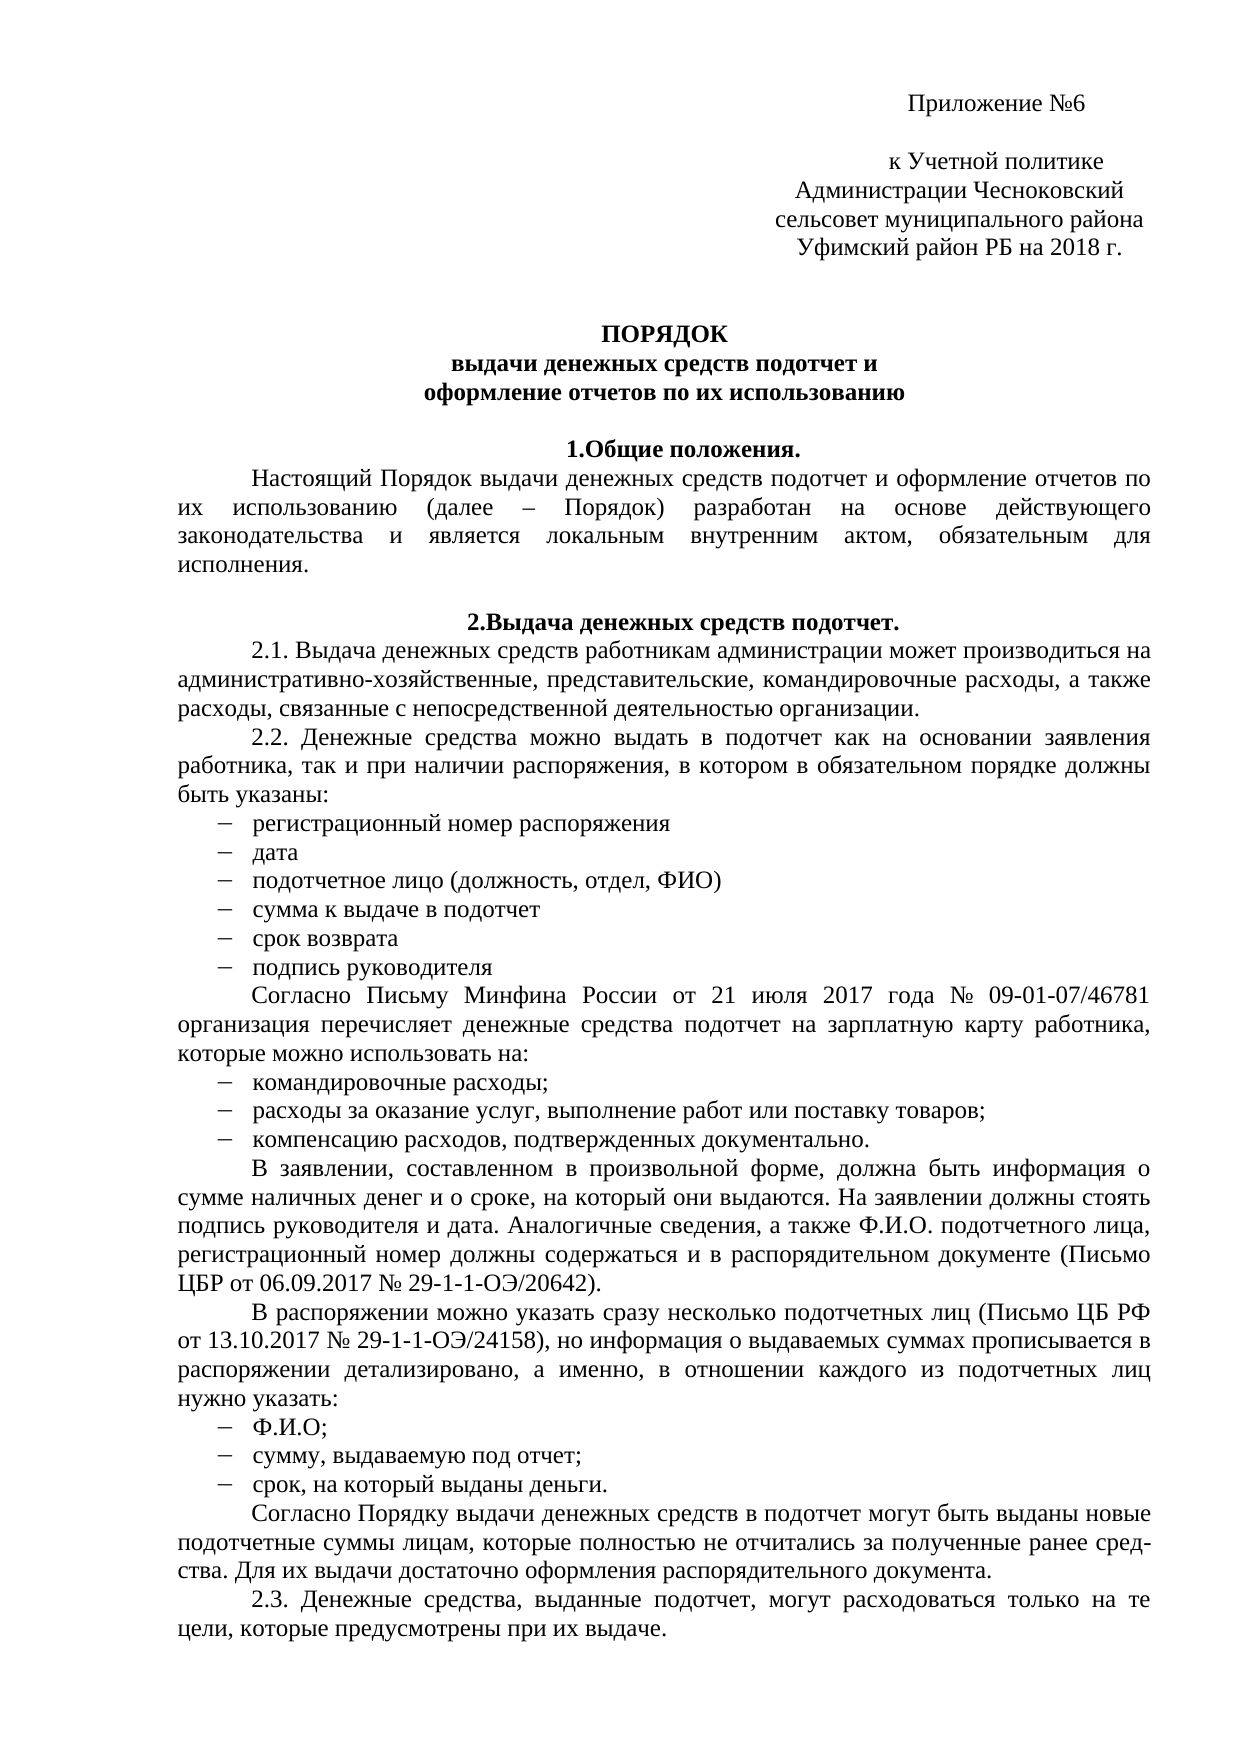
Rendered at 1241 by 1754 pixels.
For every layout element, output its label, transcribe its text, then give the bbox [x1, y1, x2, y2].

text В заявлении, составленном в произвольной форме, должна быть информация о сумме наличных денег и о сроке, на который они выдаются. На заявлении должны стоять подпись руководителя и дата. Аналогичные сведения, а также Ф.И.О. подотчетного лица, регистрационный номер должны содержаться и в распорядительном документе (Письмо ЦБР от 06.09.2017 № 29-1-1-ОЭ/20642). [177, 1153, 1152, 1297]
list компенсацию расходов, подтвержденных документально. [215, 1124, 1152, 1153]
text В распоряжении можно указать сразу несколько подотчетных лиц (Письмо ЦБ РФ от 13.10.2017 № 29-1-1-ОЭ/24158), но информация о выдаваемых суммах прописывается в распоряжении детализировано, а именно, в отношении каждого из подотчетных лиц нужно указать: [177, 1297, 1152, 1412]
list подпись руководителя [215, 952, 1152, 980]
text к Учетной политике Администрации Чесноковский сельсовет муниципального района Уфимский район РБ на 2018 г. [767, 146, 1152, 261]
text Приложение №6 [767, 88, 1152, 117]
text 2.Выдача денежных средств подотчет. [215, 607, 1152, 635]
text Согласно Порядку выдачи денежных средств в подотчет могут быть выданы новые подотчетные суммы лицам, которые полностью не отчитались за полученные ранее средства. Для их выдачи достаточно оформления распорядительного документа. [177, 1498, 1152, 1584]
list срок, на который выданы деньги. [215, 1469, 1152, 1498]
text выдачи денежных средств подотчет и [177, 348, 1152, 377]
text 2.1. Выдача денежных средств работникам администрации может производиться на административно-хозяйственные, представительские, командировочные расходы, а также расходы, связанные с непосредственной деятельностью организации. [177, 635, 1152, 722]
text 1.Общие положения. [215, 434, 1152, 463]
text 2.2. Денежные средства можно выдать в подотчет как на основании заявления работника, так и при наличии распоряжения, в котором в обязательном порядке должны быть указаны: [177, 722, 1152, 808]
list сумма к выдаче в подотчет [215, 894, 1152, 923]
list дата [215, 837, 1152, 865]
list командировочные расходы; [215, 1067, 1152, 1095]
list расходы за оказание услуг, выполнение работ или поставку товаров; [215, 1095, 1152, 1124]
text 2.3. Денежные средства, выданные подотчет, могут расходоваться только на те цели, которые предусмотрены при их выдаче. [177, 1584, 1152, 1642]
text Настоящий Порядок выдачи денежных средств подотчет и оформление отчетов по их использованию (далее – Порядок) разработан на основе действующего законодательства и является локальным внутренним актом, обязательным для исполнения. [177, 463, 1152, 578]
text ПОРЯДОК [177, 319, 1152, 348]
list Ф.И.О; [215, 1412, 1152, 1440]
list подотчетное лицо (должность, отдел, ФИО) [215, 865, 1152, 894]
list срок возврата [215, 923, 1152, 952]
text оформление отчетов по их использованию [177, 377, 1152, 405]
text Согласно Письму Минфина России от 21 июля 2017 года № 09-01-07/46781 организация перечисляет денежные средства подотчет на зарплатную карту работника, которые можно использовать на: [177, 980, 1152, 1067]
list сумму, выдаваемую под отчет; [215, 1440, 1152, 1469]
list регистрационный номер распоряжения [215, 808, 1152, 837]
